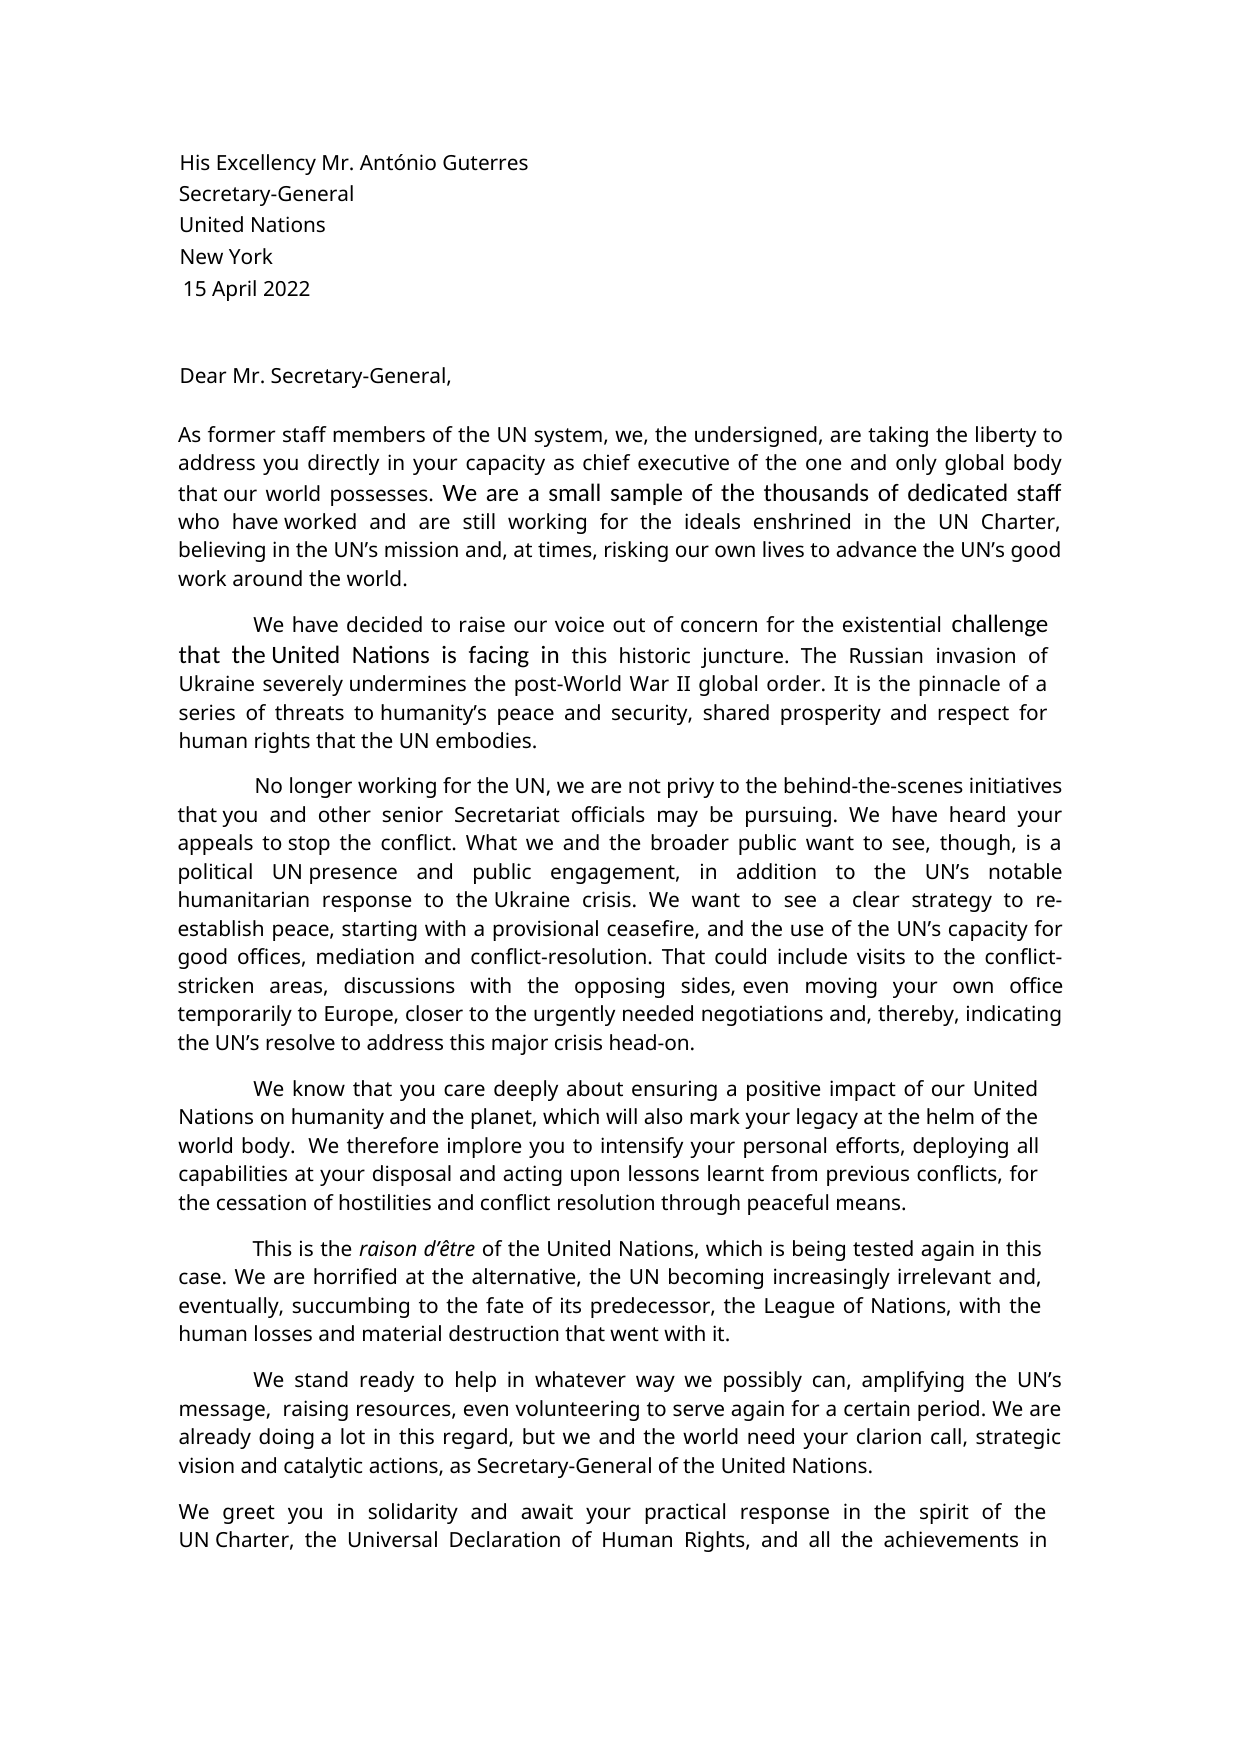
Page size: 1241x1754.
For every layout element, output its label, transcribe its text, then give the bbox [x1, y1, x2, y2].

text We know that you care deeply about ensuring a positive impact of our United Nations on humanity and the planet, which will also mark your legacy at the helm of the world body. We therefore implore you to intensify your personal efforts, deploying all capabilities at your disposal and acting upon lessons learnt from previous conflicts, for the cessation of hostilities and conflict resolution through peaceful means. [178, 1074, 1040, 1216]
text United Nations [179, 211, 1063, 239]
text As former staff members of the UN system, we, the undersigned, are taking the liberty to address you directly in your capacity as chief executive of the one and only global body that our world possesses. We are a small sample of the thousands of dedicated staff who have worked and are still working for the ideals enshrined in the UN Charter, believing in the UN’s mission and, at times, risking our own lives to advance the UN’s good work around the world. [178, 420, 1063, 592]
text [178, 1497, 1048, 1554]
text 15 April 2022 [177, 274, 1063, 302]
text We stand ready to help in whatever way we possibly can, amplifying the UN’s message, raising resources, even volunteering to serve again for a certain period. We are already doing a lot in this regard, but we and the world need your clarion call, strategic vision and catalytic actions, as Secretary-General of the United Nations. [178, 1365, 1063, 1479]
text Dear Mr. Secretary-General, [179, 361, 1063, 389]
text New York [179, 242, 1063, 271]
text We have decided to raise our voice out of concern for the existential challenge that the United Nations is facing in this historic juncture. The Russian invasion of Ukraine severely undermines the post-World War II global order. It is the pinnacle of a series of threats to humanity’s peace and security, shared prosperity and respect for human rights that the UN embodies. [178, 608, 1048, 755]
text His Excellency Mr. António Guterres [179, 148, 1063, 176]
text This is the raison d’être of the United Nations, which is being tested again in this case. We are horrified at the alternative, the UN becoming increasingly irrelevant and, eventually, succumbing to the fate of its predecessor, the League of Nations, with the human losses and material destruction that went with it. [178, 1234, 1043, 1348]
text Secretary-General [178, 179, 1063, 207]
text No longer working for the UN, we are not privy to the behind-the-scenes initiatives that you and other senior Secretariat officials may be pursuing. We have heard your appeals to stop the conflict. What we and the broader public want to see, though, is a political UN presence and public engagement, in addition to the UN’s notable humanitarian response to the Ukraine crisis. We want to see a clear strategy to re-establish peace, starting with a provisional ceasefire, and the use of the UN’s capacity for good offices, mediation and conflict-resolution. That could include visits to the conflict-stricken areas, discussions with the opposing sides, even moving your own office temporarily to Europe, closer to the urgently needed negotiations and, thereby, indicating the UN’s resolve to address this major crisis head-on. [177, 772, 1064, 1056]
